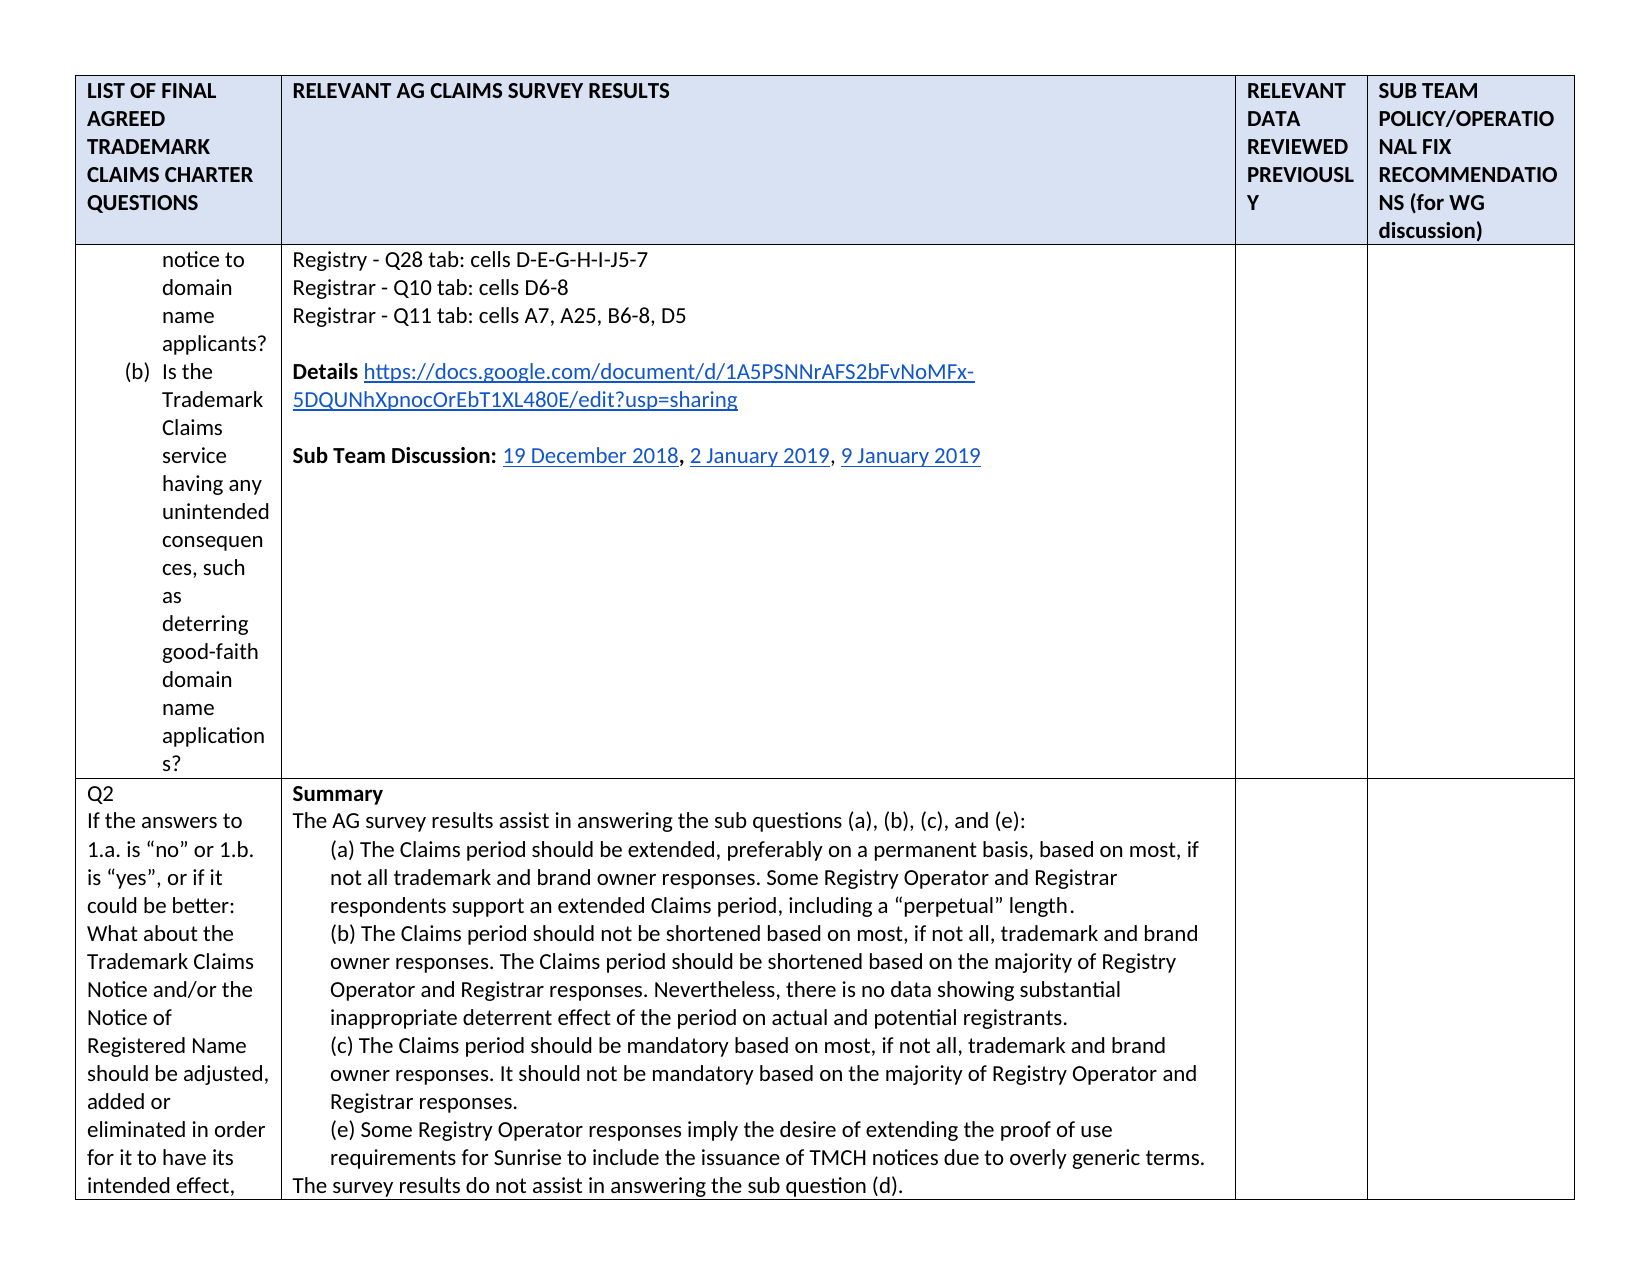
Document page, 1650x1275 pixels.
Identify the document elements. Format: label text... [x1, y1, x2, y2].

table_cell [1368, 779, 1574, 1199]
table_header RELEVANT AG CLAIMS SURVEY RESULTS [282, 76, 1235, 244]
table_header LIST OF FINAL AGREED TRADEMARK CLAIMS CHARTER QUESTIONS [76, 76, 281, 244]
table_header SUB TEAM POLICY/OPERATIONAL FIX RECOMMENDATIONS (for WG discussion) [1368, 76, 1574, 244]
table_header RELEVANT DATA REVIEWED PREVIOUSLY [1236, 76, 1367, 244]
table_cell [1236, 245, 1367, 778]
table_cell [1368, 245, 1574, 778]
table_cell [1236, 779, 1367, 1199]
